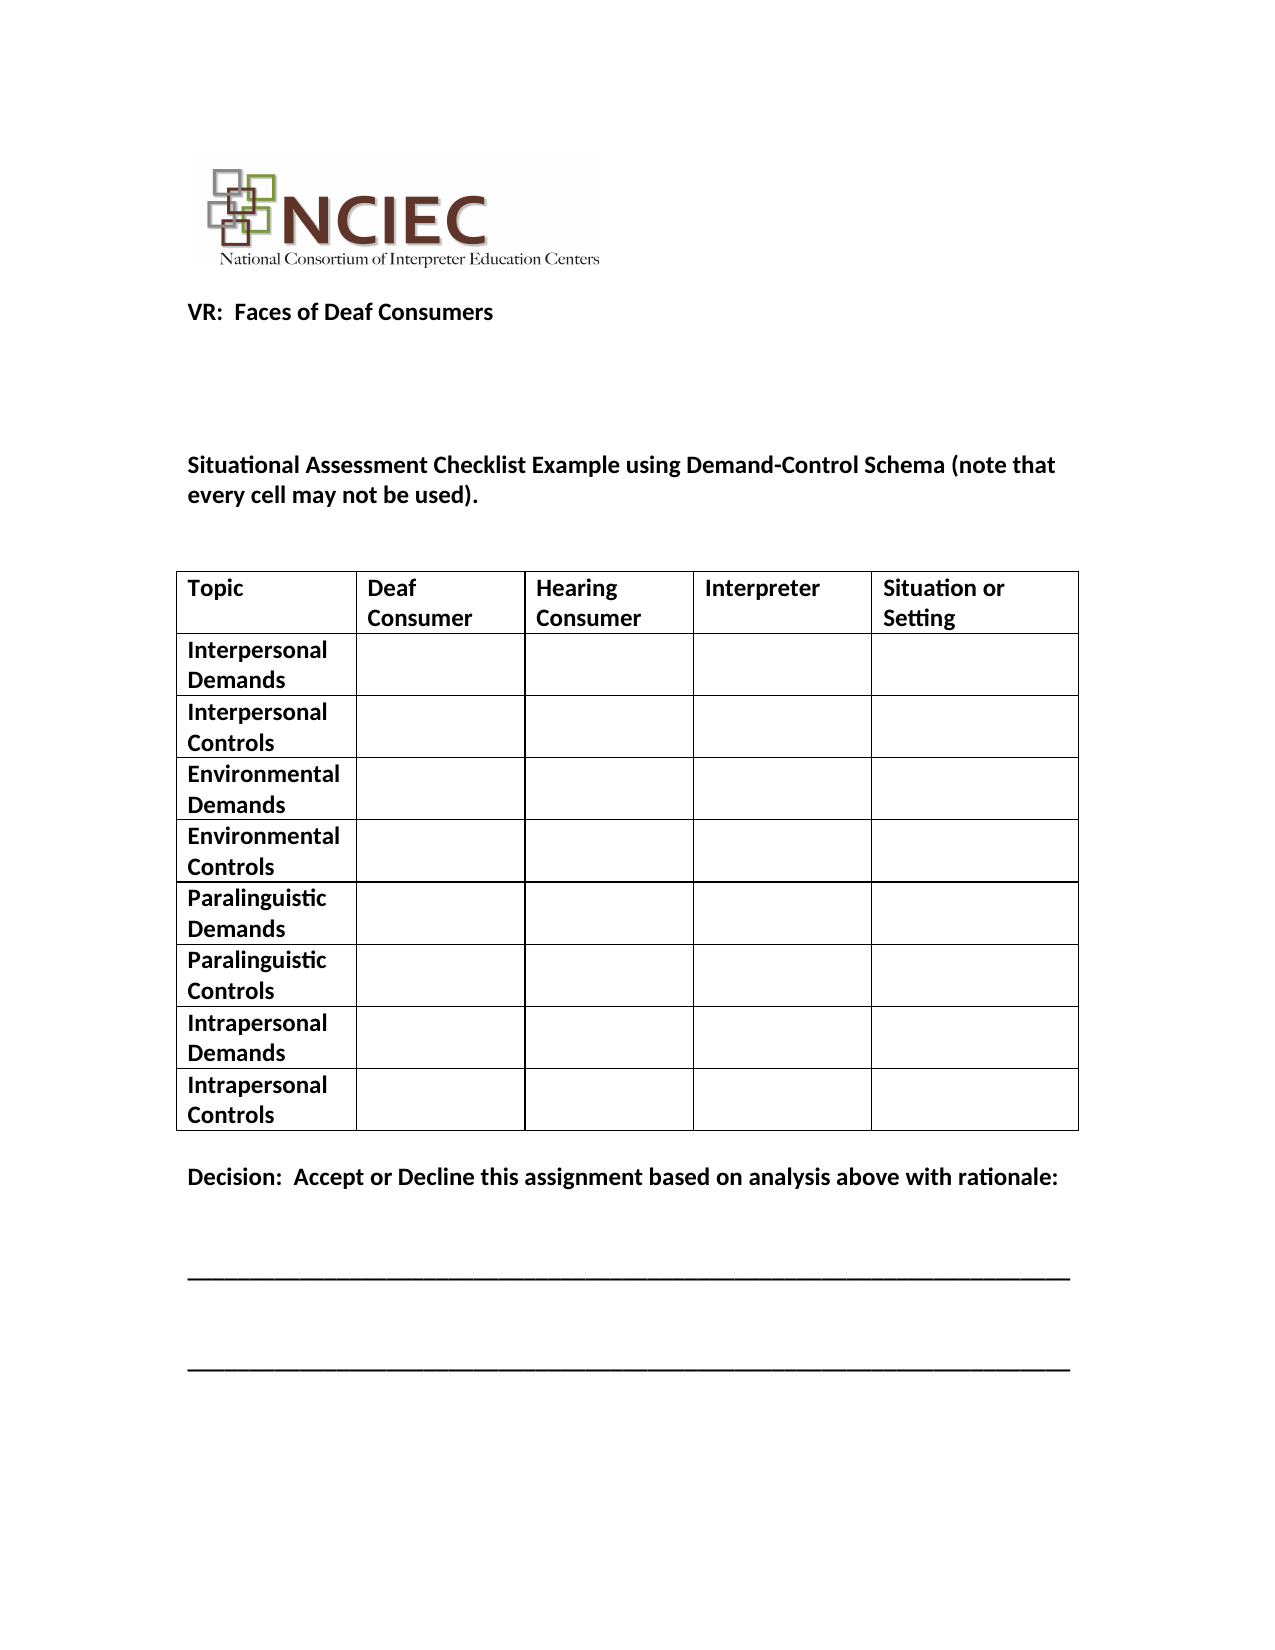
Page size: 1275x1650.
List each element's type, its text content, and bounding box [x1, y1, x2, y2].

table_cell [526, 820, 693, 881]
table_cell [357, 634, 524, 695]
table_cell [357, 758, 524, 819]
table_cell Paralinguistic Controls [177, 945, 356, 1006]
picture [187, 150, 600, 268]
table_cell [872, 758, 1078, 819]
table_cell [694, 883, 871, 943]
text VR: Faces of Deaf Consumers [187, 296, 1087, 327]
table_cell Interpersonal Demands [177, 634, 356, 695]
table_cell Intrapersonal Demands [177, 1007, 356, 1068]
table_cell [694, 634, 871, 695]
table_cell Interpersonal Controls [177, 696, 356, 757]
table_cell [357, 883, 524, 943]
table_cell [526, 758, 693, 819]
table_cell [872, 634, 1078, 695]
table_cell Environmental Demands [177, 758, 356, 819]
text _______________________________________________________________________ [187, 1344, 1087, 1375]
table_cell [526, 634, 693, 695]
table_header Hearing Consumer [526, 572, 693, 633]
table_cell Intrapersonal Controls [177, 1069, 356, 1130]
table_header Topic [177, 572, 356, 633]
table_cell [526, 1007, 693, 1068]
table_header Interpreter [694, 572, 871, 633]
table_cell [694, 820, 871, 881]
table_cell [694, 758, 871, 819]
table_cell [872, 1007, 1078, 1068]
table_cell Environmental Controls [177, 820, 356, 881]
table_cell [357, 1007, 524, 1068]
table_cell [526, 883, 693, 943]
table_cell [526, 945, 693, 1006]
table_cell [694, 1069, 871, 1130]
table_header Deaf Consumer [357, 572, 524, 633]
text Decision: Accept or Decline this assignment based on analysis above with rationale: [187, 1161, 1087, 1192]
table_cell [357, 696, 524, 757]
table_header Situation or Setting [872, 572, 1078, 633]
table_cell [872, 820, 1078, 881]
table_cell [872, 945, 1078, 1006]
table_cell [694, 1007, 871, 1068]
table_cell [694, 945, 871, 1006]
table_cell [526, 696, 693, 757]
table_cell [694, 696, 871, 757]
table_cell [526, 1069, 693, 1130]
text Situational Assessment Checklist Example using Demand-Control Schema (note that every cell may not be used). [187, 449, 1087, 510]
table_cell [357, 1069, 524, 1130]
text _______________________________________________________________________ [187, 1253, 1087, 1283]
table_cell [872, 696, 1078, 757]
table_cell [357, 820, 524, 881]
table_cell [357, 945, 524, 1006]
table_cell Paralinguistic Demands [177, 883, 356, 943]
table_cell [872, 883, 1078, 943]
table_cell [872, 1069, 1078, 1130]
